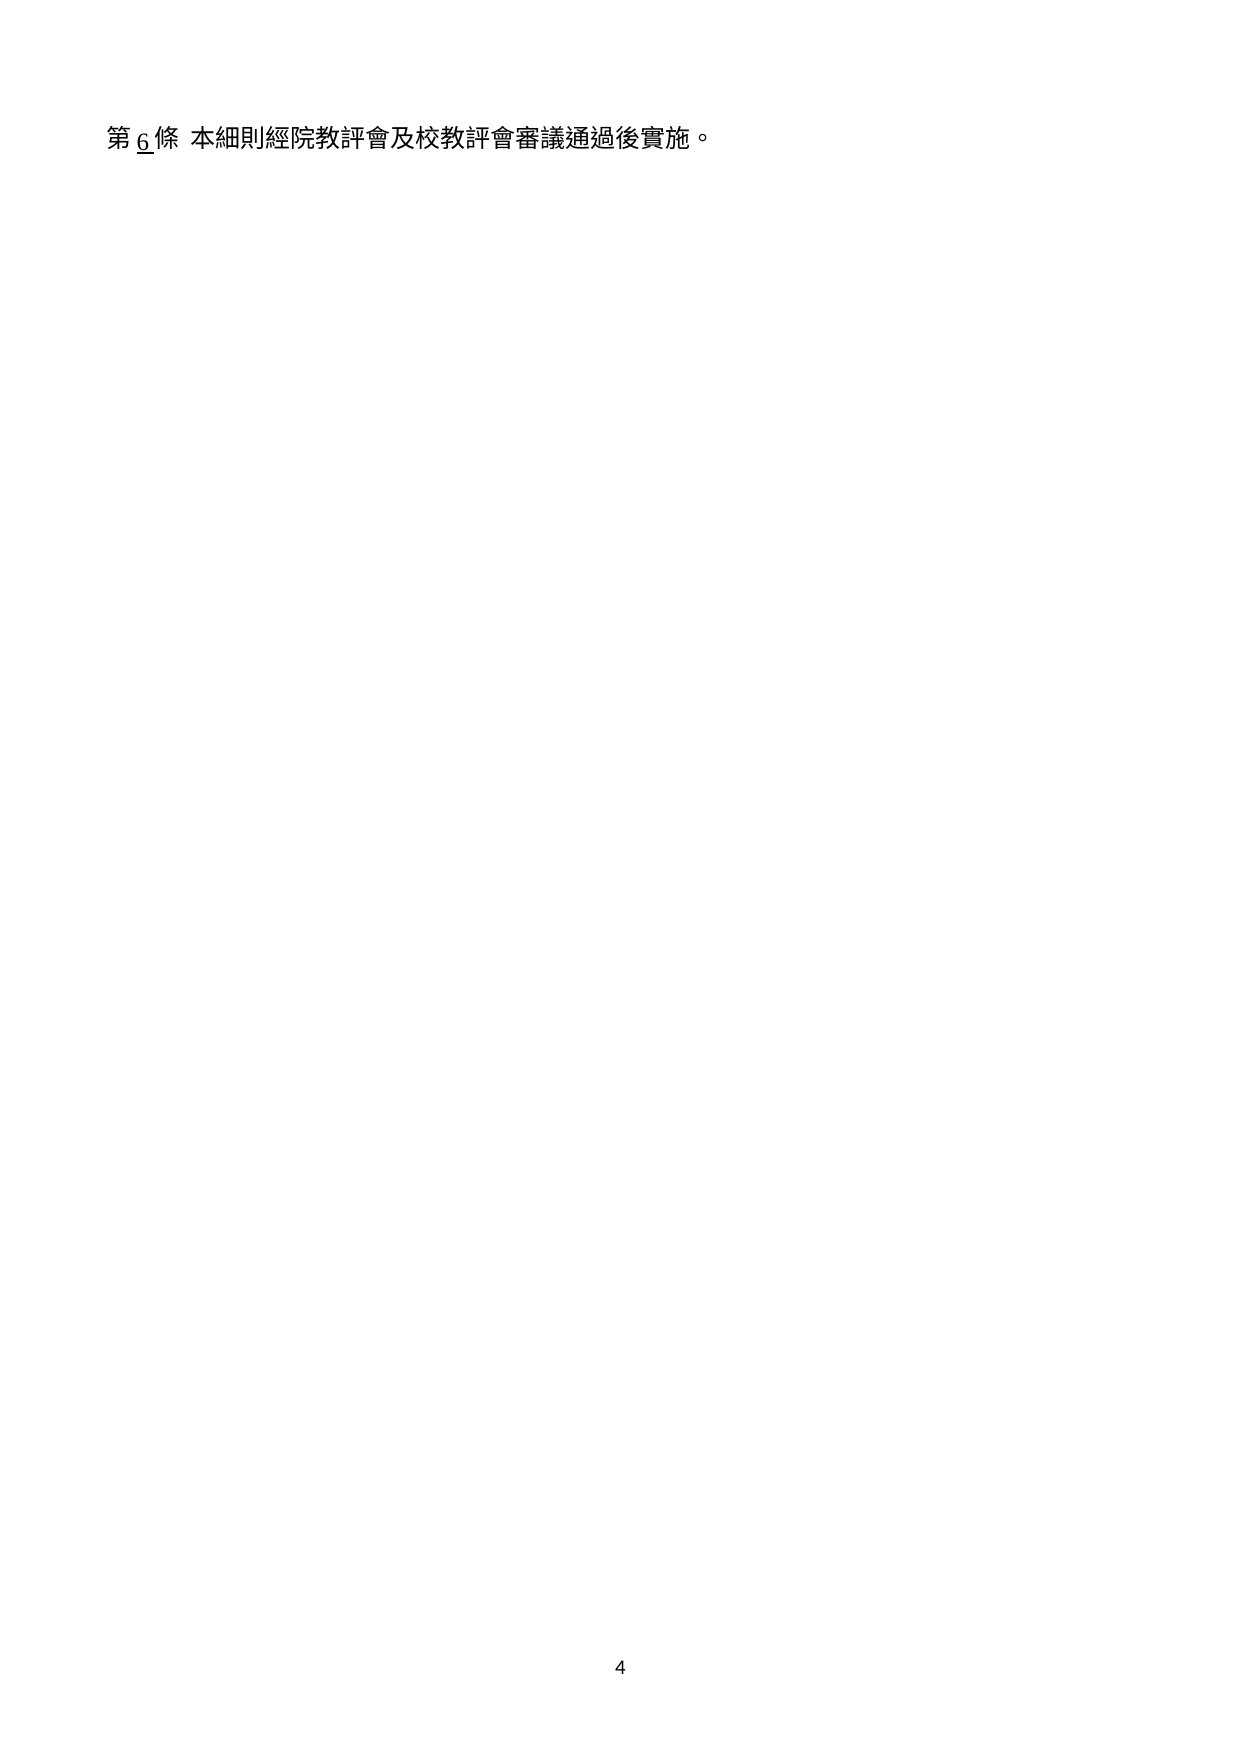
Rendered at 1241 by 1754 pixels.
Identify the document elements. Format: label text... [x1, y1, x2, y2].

text 第6條 本細則經院教評會及校教評會審議通過後實施。 [106, 118, 1134, 156]
